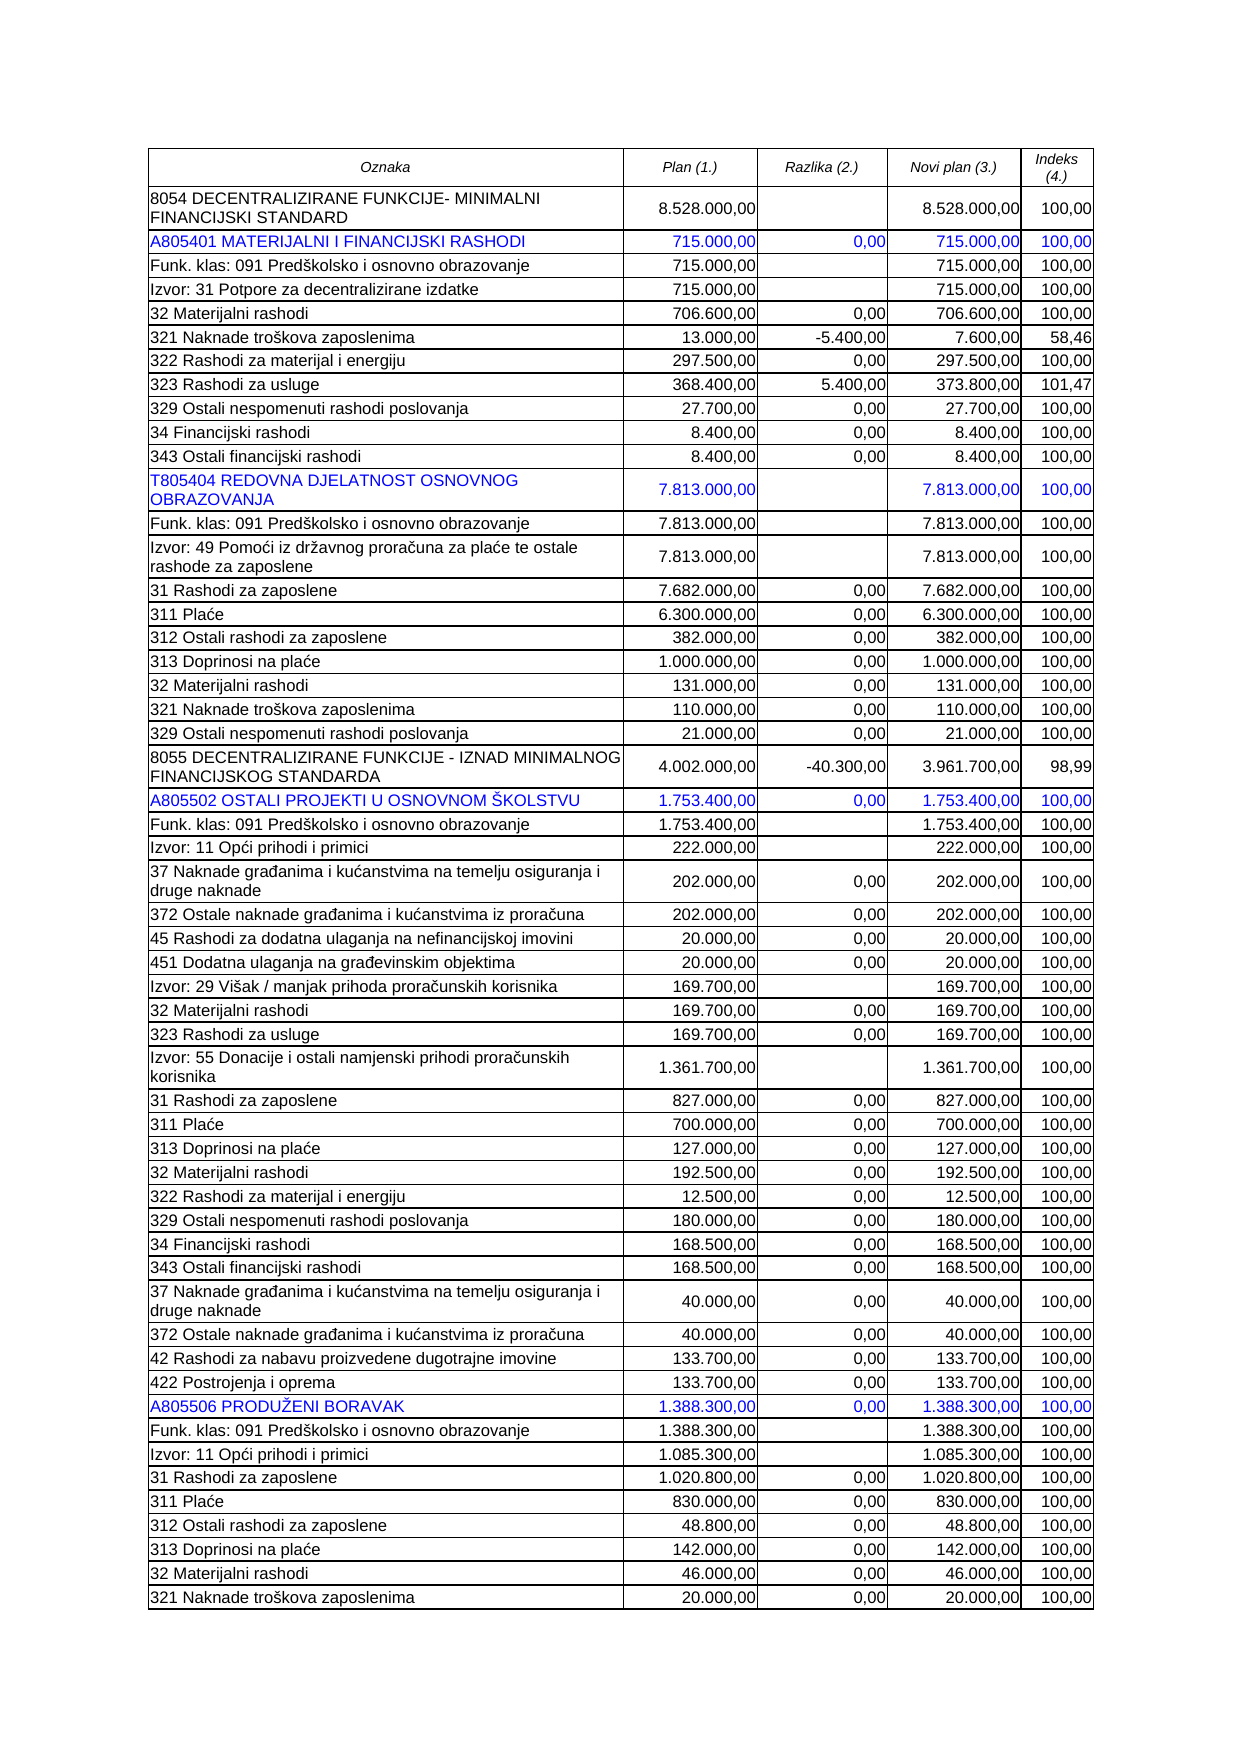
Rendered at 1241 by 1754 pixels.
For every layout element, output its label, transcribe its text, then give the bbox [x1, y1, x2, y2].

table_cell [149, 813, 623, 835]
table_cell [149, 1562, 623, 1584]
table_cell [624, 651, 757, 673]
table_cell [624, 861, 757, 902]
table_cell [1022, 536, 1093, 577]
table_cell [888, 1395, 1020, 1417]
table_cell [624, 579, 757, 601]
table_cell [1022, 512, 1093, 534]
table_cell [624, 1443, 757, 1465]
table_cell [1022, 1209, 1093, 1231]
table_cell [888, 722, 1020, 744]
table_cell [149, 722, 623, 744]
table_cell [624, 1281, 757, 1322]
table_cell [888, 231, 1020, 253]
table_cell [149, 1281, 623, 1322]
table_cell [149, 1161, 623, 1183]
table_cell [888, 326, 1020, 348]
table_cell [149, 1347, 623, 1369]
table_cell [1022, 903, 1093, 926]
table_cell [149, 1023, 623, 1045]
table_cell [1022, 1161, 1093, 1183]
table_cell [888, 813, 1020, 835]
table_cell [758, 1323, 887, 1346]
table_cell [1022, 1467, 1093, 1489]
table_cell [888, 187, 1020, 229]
table_header Plan (1.) [624, 149, 757, 186]
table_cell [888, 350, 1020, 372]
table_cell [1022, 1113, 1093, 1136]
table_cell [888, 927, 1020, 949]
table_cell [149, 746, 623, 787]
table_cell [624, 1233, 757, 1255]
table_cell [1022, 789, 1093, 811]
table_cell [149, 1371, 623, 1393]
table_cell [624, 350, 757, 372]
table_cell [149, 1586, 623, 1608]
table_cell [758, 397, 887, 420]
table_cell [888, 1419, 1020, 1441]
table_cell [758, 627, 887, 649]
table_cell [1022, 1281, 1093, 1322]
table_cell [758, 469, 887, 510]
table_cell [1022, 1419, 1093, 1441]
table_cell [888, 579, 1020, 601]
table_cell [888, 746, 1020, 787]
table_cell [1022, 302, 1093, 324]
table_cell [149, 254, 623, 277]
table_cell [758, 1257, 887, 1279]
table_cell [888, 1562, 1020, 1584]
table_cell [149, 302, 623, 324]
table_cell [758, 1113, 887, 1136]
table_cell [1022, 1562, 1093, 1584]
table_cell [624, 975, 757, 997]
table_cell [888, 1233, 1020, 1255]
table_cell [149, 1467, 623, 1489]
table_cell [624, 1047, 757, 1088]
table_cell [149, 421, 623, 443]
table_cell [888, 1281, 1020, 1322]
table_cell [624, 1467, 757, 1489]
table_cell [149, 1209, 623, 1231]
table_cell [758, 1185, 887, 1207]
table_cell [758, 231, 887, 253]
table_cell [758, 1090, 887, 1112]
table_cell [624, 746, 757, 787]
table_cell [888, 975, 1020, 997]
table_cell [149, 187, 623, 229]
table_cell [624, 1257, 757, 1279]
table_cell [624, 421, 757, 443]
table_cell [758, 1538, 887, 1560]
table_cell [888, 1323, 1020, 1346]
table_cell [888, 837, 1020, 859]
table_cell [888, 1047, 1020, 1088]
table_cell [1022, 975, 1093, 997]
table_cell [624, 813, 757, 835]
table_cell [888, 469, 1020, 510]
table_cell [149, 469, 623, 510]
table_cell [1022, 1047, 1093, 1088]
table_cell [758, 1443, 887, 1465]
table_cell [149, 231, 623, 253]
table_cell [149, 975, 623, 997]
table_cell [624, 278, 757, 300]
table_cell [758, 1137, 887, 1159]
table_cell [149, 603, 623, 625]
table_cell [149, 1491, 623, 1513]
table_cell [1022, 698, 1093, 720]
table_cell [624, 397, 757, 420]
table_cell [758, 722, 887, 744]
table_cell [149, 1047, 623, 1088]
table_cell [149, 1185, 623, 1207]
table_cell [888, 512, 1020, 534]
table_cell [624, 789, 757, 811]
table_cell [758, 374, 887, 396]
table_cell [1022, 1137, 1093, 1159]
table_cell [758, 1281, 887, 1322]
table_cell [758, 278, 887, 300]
table_header Indeks (4.) [1022, 149, 1093, 186]
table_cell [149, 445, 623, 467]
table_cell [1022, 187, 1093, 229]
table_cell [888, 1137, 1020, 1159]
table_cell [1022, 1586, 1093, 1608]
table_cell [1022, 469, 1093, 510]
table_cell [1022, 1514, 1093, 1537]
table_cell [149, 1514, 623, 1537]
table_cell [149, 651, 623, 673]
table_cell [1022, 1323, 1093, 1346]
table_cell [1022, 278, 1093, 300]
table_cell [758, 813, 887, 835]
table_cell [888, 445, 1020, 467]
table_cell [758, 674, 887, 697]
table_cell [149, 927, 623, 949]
table_header Oznaka [149, 149, 623, 186]
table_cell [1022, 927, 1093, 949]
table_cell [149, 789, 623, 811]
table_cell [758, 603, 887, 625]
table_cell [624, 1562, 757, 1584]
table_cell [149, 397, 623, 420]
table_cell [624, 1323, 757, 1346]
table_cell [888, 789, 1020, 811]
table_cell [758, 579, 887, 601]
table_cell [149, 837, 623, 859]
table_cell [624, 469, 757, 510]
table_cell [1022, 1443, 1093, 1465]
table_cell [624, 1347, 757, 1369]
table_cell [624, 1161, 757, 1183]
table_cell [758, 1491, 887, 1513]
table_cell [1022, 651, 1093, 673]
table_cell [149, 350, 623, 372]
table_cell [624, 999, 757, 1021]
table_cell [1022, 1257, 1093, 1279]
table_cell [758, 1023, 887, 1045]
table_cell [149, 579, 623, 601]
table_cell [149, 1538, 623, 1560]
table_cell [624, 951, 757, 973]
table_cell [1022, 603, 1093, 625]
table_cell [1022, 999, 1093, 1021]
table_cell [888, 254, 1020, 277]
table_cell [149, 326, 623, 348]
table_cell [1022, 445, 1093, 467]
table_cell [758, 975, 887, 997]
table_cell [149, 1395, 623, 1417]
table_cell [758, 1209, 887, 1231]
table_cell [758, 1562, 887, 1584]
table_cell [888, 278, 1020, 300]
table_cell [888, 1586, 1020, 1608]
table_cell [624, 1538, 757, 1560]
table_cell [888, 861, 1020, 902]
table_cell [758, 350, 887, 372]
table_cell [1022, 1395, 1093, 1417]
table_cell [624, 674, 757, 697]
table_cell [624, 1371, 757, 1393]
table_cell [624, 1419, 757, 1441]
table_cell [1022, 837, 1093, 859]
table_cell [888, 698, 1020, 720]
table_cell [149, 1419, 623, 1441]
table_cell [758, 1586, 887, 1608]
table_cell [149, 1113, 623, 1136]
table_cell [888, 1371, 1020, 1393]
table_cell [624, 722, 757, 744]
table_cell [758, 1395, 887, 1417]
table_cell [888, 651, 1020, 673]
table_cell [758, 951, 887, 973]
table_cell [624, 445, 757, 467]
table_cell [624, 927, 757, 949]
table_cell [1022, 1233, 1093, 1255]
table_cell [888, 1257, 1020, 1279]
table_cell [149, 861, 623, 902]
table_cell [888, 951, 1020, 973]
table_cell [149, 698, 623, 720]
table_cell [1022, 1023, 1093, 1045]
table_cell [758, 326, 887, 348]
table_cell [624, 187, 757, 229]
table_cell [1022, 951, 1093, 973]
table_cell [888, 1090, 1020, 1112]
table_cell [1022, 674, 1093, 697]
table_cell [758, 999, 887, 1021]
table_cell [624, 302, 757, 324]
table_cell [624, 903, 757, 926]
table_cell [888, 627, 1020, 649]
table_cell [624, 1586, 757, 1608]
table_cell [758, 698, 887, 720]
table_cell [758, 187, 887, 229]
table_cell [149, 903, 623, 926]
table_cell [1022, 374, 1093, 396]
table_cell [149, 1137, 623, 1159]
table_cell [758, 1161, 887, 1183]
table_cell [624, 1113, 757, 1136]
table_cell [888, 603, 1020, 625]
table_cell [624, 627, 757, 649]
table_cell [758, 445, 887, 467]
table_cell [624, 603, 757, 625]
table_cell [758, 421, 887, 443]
table_header Novi plan (3.) [888, 149, 1020, 186]
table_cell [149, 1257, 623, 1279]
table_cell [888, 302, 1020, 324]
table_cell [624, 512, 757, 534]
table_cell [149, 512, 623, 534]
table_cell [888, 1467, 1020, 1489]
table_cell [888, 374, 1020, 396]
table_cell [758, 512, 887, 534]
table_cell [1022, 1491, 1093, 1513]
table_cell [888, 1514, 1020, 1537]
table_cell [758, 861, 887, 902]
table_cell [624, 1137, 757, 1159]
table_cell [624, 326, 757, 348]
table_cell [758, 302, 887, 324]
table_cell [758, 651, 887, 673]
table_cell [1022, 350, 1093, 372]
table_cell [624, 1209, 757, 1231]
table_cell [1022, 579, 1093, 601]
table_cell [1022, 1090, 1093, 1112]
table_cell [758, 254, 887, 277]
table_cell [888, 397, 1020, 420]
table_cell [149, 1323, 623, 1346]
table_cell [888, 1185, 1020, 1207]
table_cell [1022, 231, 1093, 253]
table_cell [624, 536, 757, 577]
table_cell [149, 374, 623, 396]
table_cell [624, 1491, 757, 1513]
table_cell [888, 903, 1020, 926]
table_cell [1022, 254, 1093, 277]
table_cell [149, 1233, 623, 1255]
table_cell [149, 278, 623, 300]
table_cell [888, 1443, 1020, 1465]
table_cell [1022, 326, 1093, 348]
table_header Razlika (2.) [758, 149, 887, 186]
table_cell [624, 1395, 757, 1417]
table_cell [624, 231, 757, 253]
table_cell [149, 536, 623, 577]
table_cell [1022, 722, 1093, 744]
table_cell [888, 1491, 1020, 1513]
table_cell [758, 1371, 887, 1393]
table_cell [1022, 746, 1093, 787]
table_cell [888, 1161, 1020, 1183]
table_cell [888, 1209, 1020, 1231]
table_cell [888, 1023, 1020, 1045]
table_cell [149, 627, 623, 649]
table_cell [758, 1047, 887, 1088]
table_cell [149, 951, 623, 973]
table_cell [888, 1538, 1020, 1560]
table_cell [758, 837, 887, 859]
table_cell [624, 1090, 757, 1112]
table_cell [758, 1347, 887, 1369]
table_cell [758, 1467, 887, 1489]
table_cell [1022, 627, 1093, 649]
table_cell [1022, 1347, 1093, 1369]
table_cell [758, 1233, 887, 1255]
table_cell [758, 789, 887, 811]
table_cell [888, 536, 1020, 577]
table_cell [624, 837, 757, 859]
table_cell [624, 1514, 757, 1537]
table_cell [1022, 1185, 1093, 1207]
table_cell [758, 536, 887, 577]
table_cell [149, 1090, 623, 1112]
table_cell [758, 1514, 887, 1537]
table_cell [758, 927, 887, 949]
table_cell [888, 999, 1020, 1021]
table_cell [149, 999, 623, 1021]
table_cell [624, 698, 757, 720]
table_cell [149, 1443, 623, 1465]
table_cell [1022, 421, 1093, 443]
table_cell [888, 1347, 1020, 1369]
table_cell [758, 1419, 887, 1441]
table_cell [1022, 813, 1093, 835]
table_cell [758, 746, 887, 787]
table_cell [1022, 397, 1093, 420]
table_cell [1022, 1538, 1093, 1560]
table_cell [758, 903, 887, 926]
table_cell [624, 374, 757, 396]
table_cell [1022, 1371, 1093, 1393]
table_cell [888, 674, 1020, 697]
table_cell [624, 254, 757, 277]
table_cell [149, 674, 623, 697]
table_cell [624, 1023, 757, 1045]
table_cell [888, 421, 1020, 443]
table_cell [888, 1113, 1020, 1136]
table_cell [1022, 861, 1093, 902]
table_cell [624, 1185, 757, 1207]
